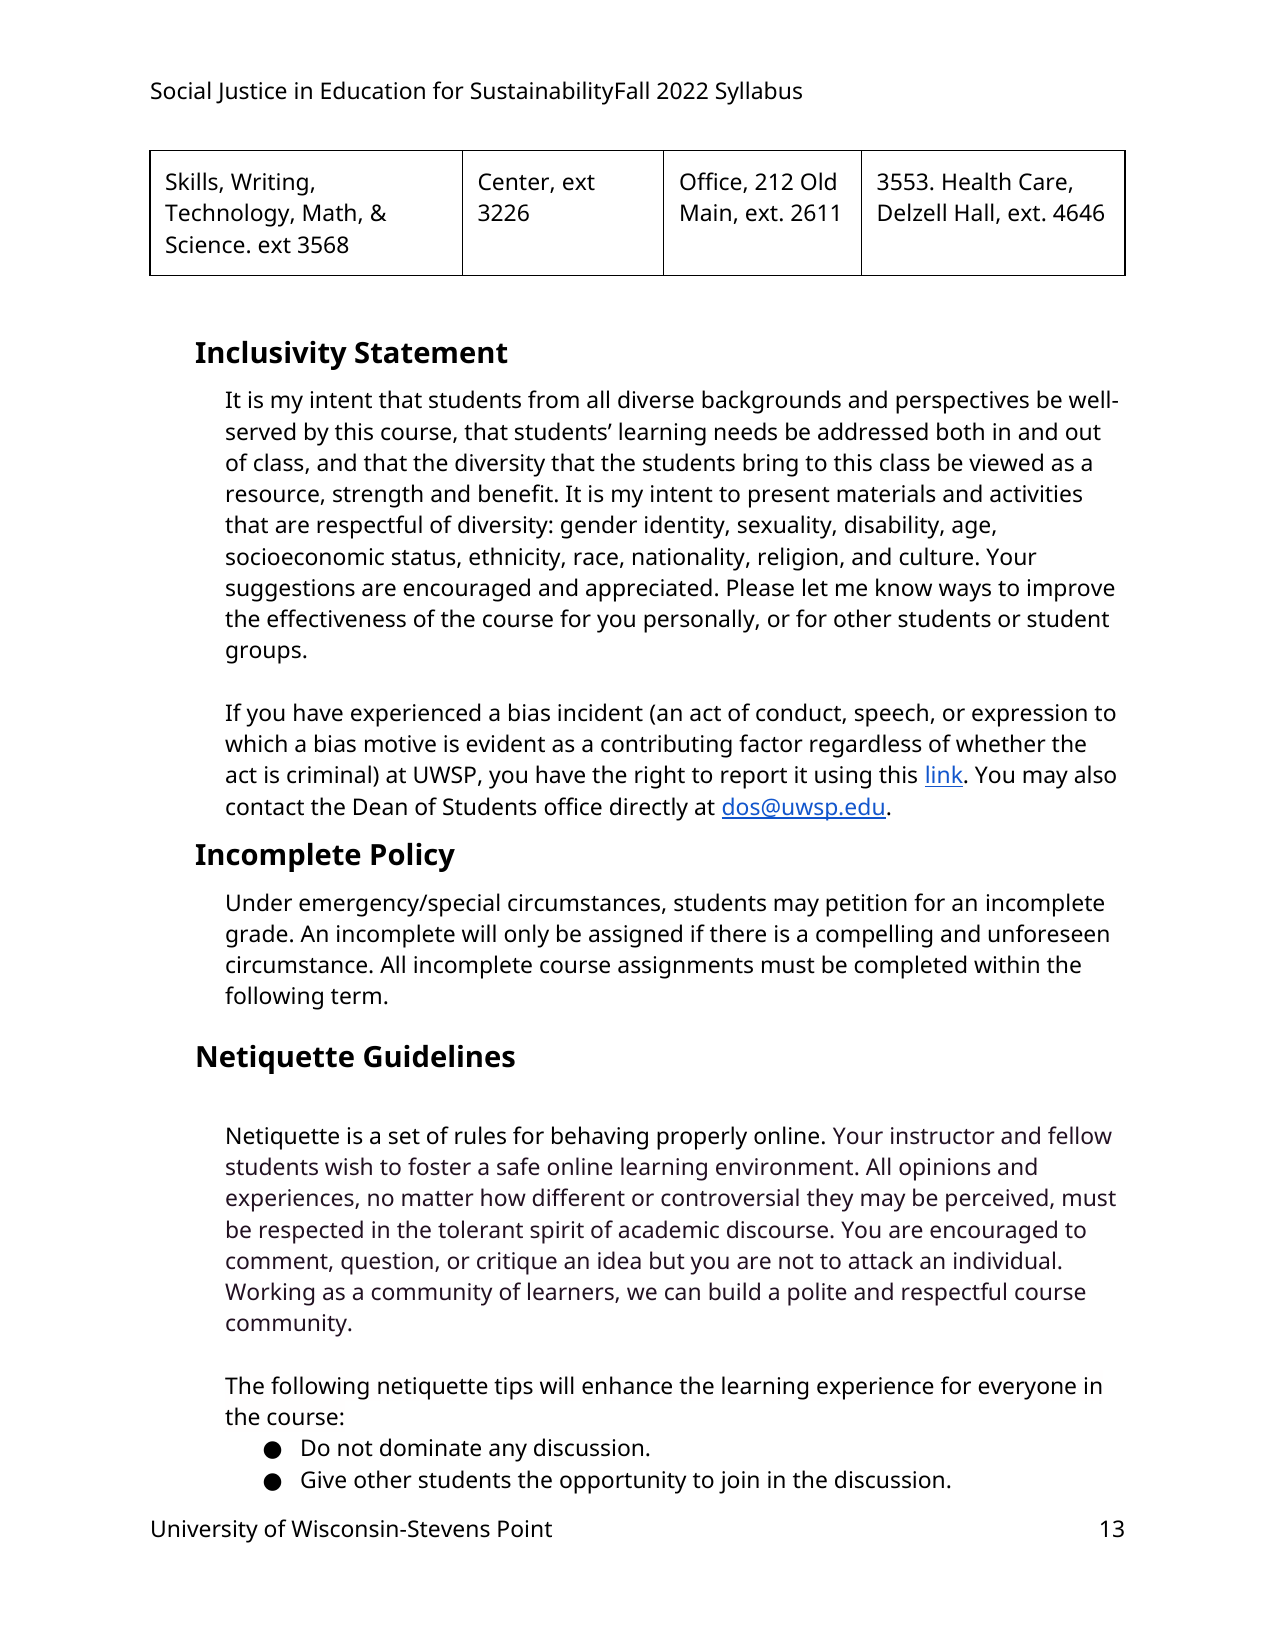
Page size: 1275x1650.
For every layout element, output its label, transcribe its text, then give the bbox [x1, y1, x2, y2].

subtitle Netiquette Guidelines [195, 1036, 1125, 1076]
text Netiquette is a set of rules for behaving properly online. Your instructor and fellow students wish to foster a safe online learning environment. All opinions and experiences, no matter how different or controversial they may be perceived, must be respected in the tolerant spirit of academic discourse. You are encouraged to comment, question, or critique an idea but you are not to attack an individual. Working as a community of learners, we can build a polite and respectful course community. [225, 1120, 1125, 1339]
text It is my intent that students from all diverse backgrounds and perspectives be well-served by this course, that students’ learning needs be addressed both in and out of class, and that the diversity that the students bring to this class be viewed as a resource, strength and benefit. It is my intent to present materials and activities that are respectful of diversity: gender identity, sexuality, disability, age, socioeconomic status, ethnicity, race, nationality, religion, and culture. Your suggestions are encouraged and appreciated. Please let me know ways to improve the effectiveness of the course for you personally, or for other students or student groups. [225, 384, 1125, 666]
subtitle Inclusivity Statement [195, 332, 1125, 372]
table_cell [664, 151, 861, 275]
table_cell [151, 151, 462, 275]
text The following netiquette tips will enhance the learning experience for everyone in the course: [345, 1370, 1125, 1432]
subtitle Incomplete Policy [195, 834, 1125, 874]
text If you have experienced a bias incident (an act of conduct, speech, or expression to which a bias motive is evident as a contributing factor regardless of whether the act is criminal) at UWSP, you have the right to report it using this link. You may also contact the Dean of Students office directly at dos@uwsp.edu. [892, 697, 1125, 822]
list Give other students the opportunity to join in the discussion. [262, 1464, 1125, 1495]
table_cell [862, 151, 1124, 275]
list Do not dominate any discussion. [262, 1432, 1125, 1464]
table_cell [463, 151, 663, 275]
text Under emergency/special circumstances, students may petition for an incomplete grade. An incomplete will only be assigned if there is a compelling and unforeseen circumstance. All incomplete course assignments must be completed within the following term. [225, 886, 1125, 1011]
